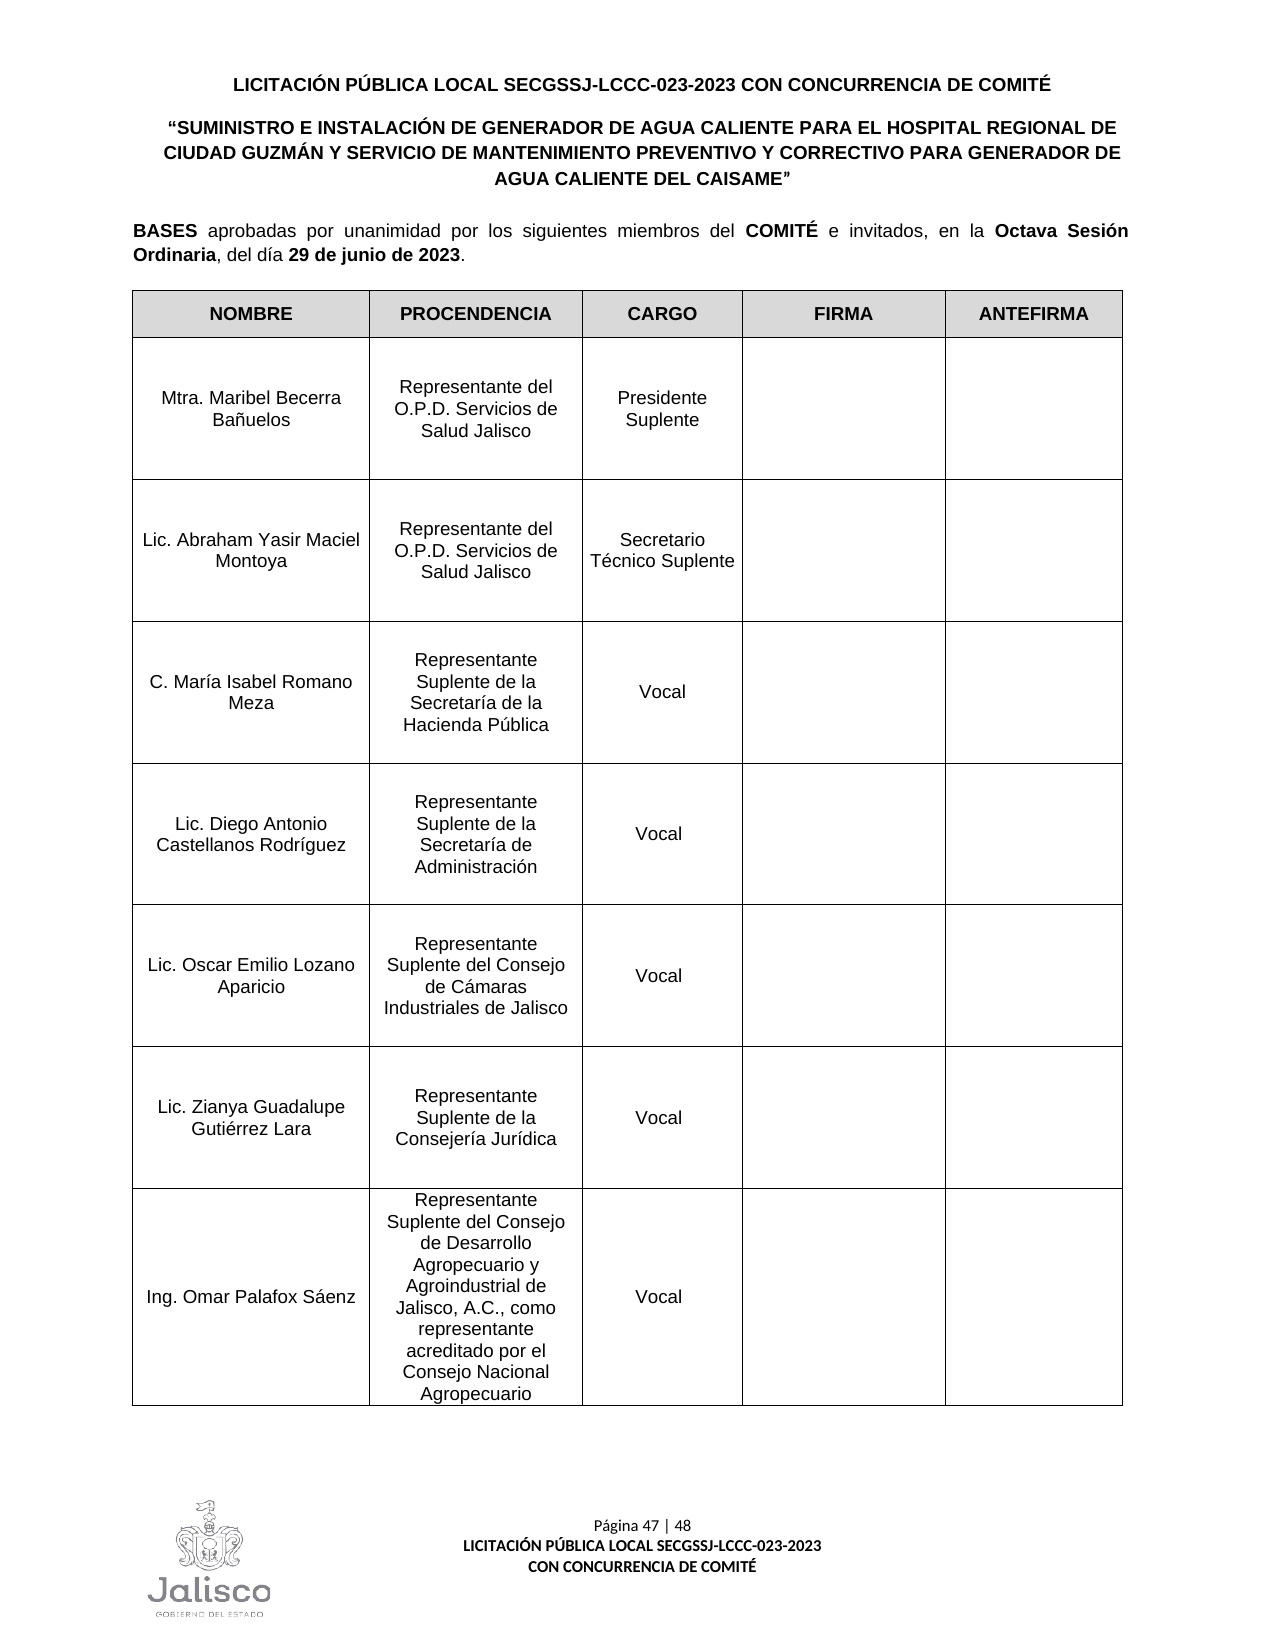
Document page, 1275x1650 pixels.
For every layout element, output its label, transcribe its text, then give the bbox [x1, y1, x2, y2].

table_cell C. María Isabel Romano Meza [133, 622, 369, 762]
table_cell Vocal [583, 764, 742, 904]
table_header FIRMA [743, 291, 945, 337]
table_cell [946, 764, 1122, 904]
table_cell Representante Suplente de la Consejería Jurídica [370, 1047, 582, 1188]
table_cell Representante Suplente de la Secretaría de Administración [370, 764, 582, 904]
table_cell Lic. Zianya Guadalupe Gutiérrez Lara [133, 1047, 369, 1188]
table_cell Vocal [583, 622, 742, 762]
table_cell [946, 622, 1122, 762]
table_cell Representante Suplente del Consejo de Desarrollo Agropecuario y Agroindustrial de Jalisco, A.C., como representante acreditado por el Consejo Nacional Agropecuario [370, 1189, 582, 1404]
table_cell [946, 1047, 1122, 1188]
table_cell [946, 1189, 1122, 1404]
table_cell Representante Suplente de la Secretaría de la Hacienda Pública [370, 622, 582, 762]
table_cell [946, 905, 1122, 1046]
table_cell [743, 1047, 945, 1188]
table_cell Ing. Omar Palafox Sáenz [133, 1189, 369, 1404]
table_cell Lic. Diego Antonio Castellanos Rodríguez [133, 764, 369, 904]
table_cell [743, 1189, 945, 1404]
table_cell [743, 338, 945, 479]
text “SUMINISTRO E INSTALACIÓN DE GENERADOR DE AGUA CALIENTE PARA EL HOSPITAL REGIONAL DE CIUDAD GUZMÁN Y SERVICIO DE MANTENIMIENTO PREVENTIVO Y CORRECTIVO PARA GENERADOR DE AGUA CALIENTE DEL CAISAME” [148, 117, 1137, 190]
table_cell Secretario Técnico Suplente [583, 480, 742, 621]
table_header NOMBRE [133, 291, 369, 337]
table_header CARGO [583, 291, 742, 337]
table_cell Vocal [583, 1047, 742, 1188]
table_cell Mtra. Maribel Becerra Bañuelos [133, 338, 369, 479]
table_header PROCENDENCIA [370, 291, 582, 337]
table_cell Representante del O.P.D. Servicios de Salud Jalisco [370, 338, 582, 479]
table_cell Representante Suplente del Consejo de Cámaras Industriales de Jalisco [370, 905, 582, 1046]
table_cell [946, 338, 1122, 479]
table_cell Representante del O.P.D. Servicios de Salud Jalisco [370, 480, 582, 621]
table_cell Vocal [583, 905, 742, 1046]
table_cell Lic. Oscar Emilio Lozano Aparicio [133, 905, 369, 1046]
table_cell [743, 764, 945, 904]
table_cell [743, 622, 945, 762]
table_cell Presidente Suplente [583, 338, 742, 479]
table_header ANTEFIRMA [946, 291, 1122, 337]
table_cell [743, 905, 945, 1046]
table_cell Vocal [583, 1189, 742, 1404]
picture [147, 1500, 271, 1617]
table_cell [946, 480, 1122, 621]
table_cell Lic. Abraham Yasir Maciel Montoya [133, 480, 369, 621]
table_cell [743, 480, 945, 621]
text LICITACIÓN PÚBLICA LOCAL SECGSSJ-LCCC-023-2023 CON CONCURRENCIA DE COMITÉ [148, 74, 1137, 95]
text BASES aprobadas por unanimidad por los siguientes miembros del COMITÉ e invitados, en la Octava Sesión Ordinaria, del día 29 de junio de 2023. [133, 219, 1129, 266]
